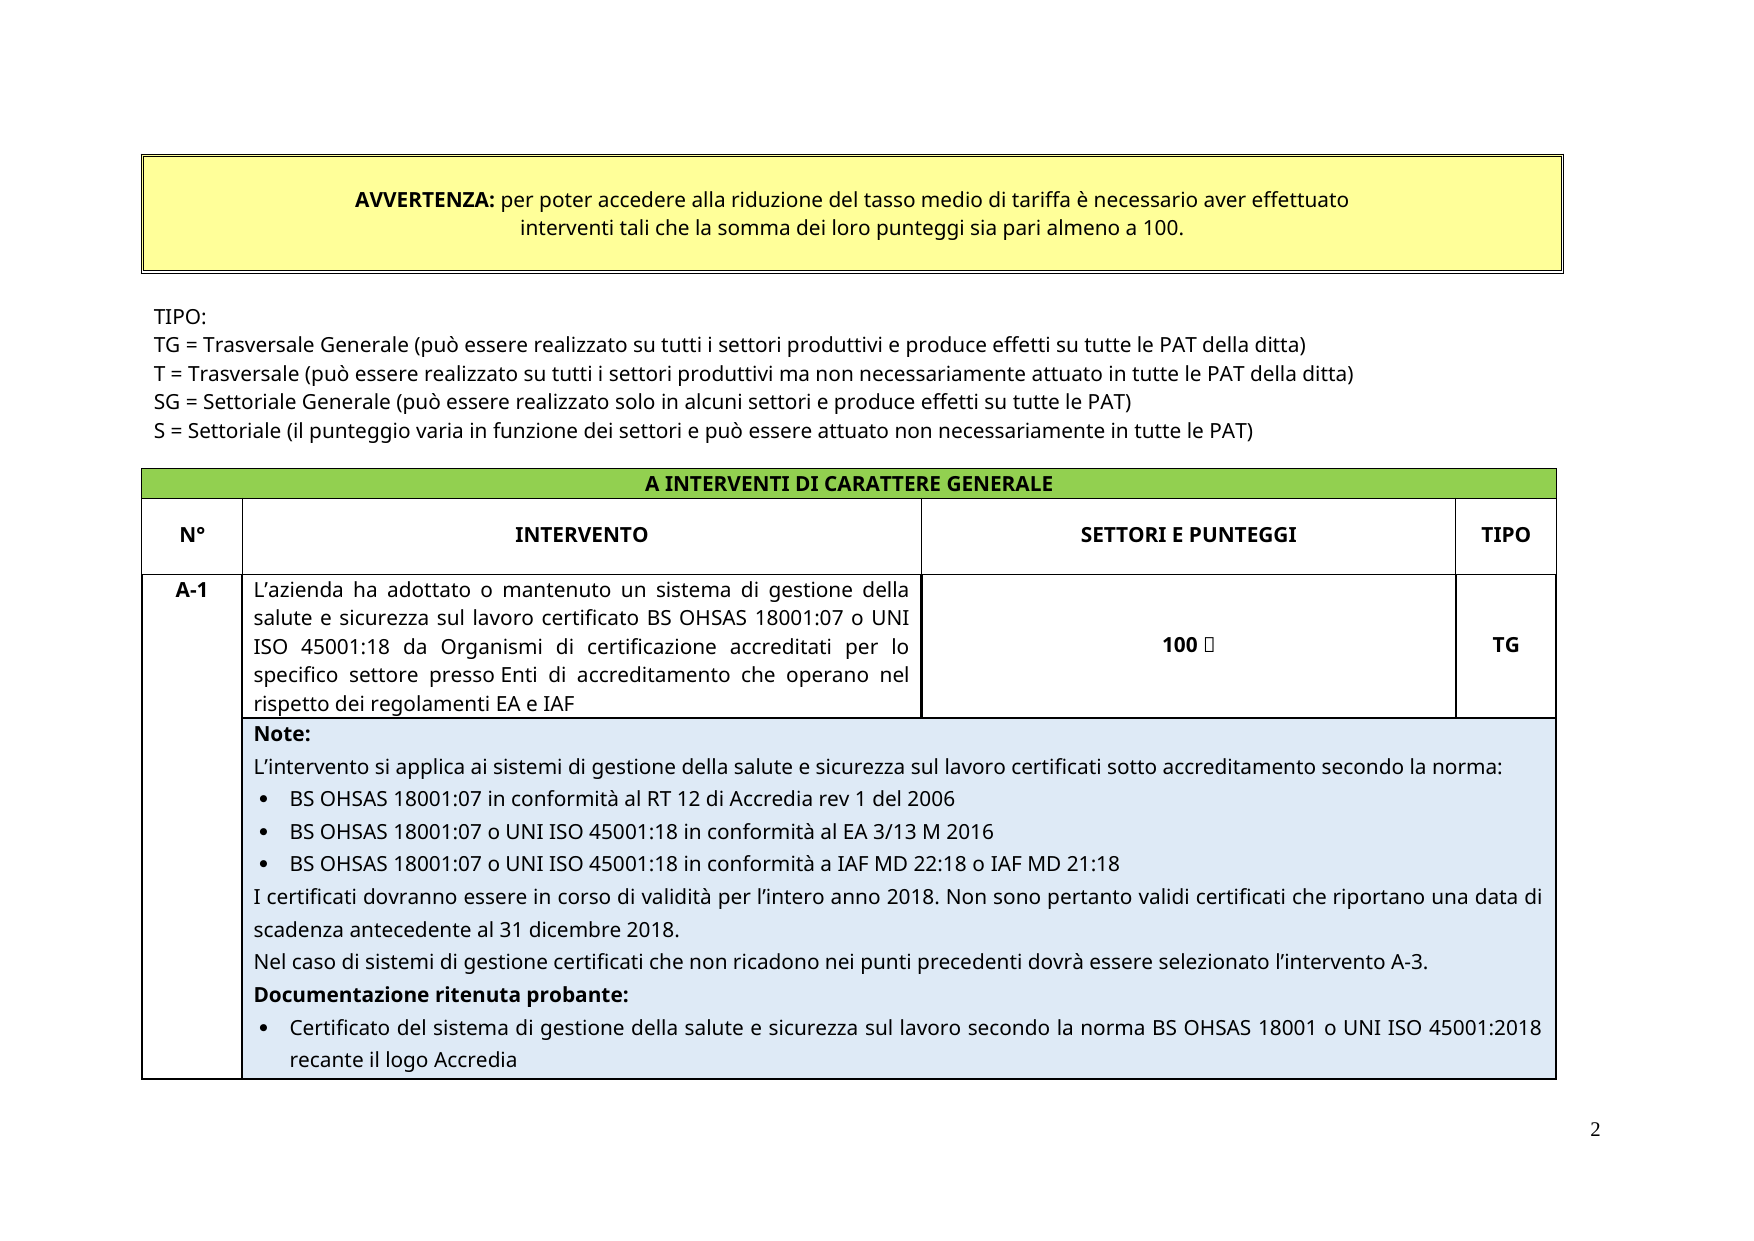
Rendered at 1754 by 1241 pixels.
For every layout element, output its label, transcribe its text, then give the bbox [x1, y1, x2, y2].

text TG = Trasversale Generale (può essere realizzato su tutti i settori produttivi e produce effetti su tutte le PAT della ditta) [153, 330, 1600, 359]
text S = Settoriale (il punteggio varia in funzione dei settori e può essere attuato non necessariamente in tutte le PAT) [153, 416, 1600, 444]
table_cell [243, 719, 1555, 1078]
table_cell SETTORI E PUNTEGGI [922, 499, 1455, 574]
table_cell A-1 [143, 575, 241, 1078]
table_header A INTERVENTI DI CARATTERE GENERALE [142, 469, 1556, 498]
table_cell N° [142, 499, 242, 574]
table_cell TG [1457, 575, 1555, 717]
text TIPO: [153, 302, 1600, 330]
table_header Avvertenza: per poter accedere alla riduzione del tasso medio di tariffa è necessario aver effettuato interventi tali che la somma dei loro punteggi sia pari almeno a 100. [144, 157, 1561, 270]
table_cell INTERVENTO [243, 499, 921, 574]
text T = Trasversale (può essere realizzato su tutti i settori produttivi ma non necessariamente attuato in tutte le PAT della ditta) [153, 359, 1600, 387]
text SG = Settoriale Generale (può essere realizzato solo in alcuni settori e produce effetti su tutte le PAT) [153, 387, 1600, 416]
table_cell L’azienda ha adottato o mantenuto un sistema di gestione della salute e sicurezza sul lavoro certificato BS OHSAS 18001:07 o UNI ISO 45001:18 da Organismi di certificazione accreditati per lo specifico settore presso Enti di accreditamento che operano nel rispetto dei regolamenti EA e IAF [243, 575, 920, 717]
table_cell 100  [923, 575, 1455, 717]
table_cell TIPO [1456, 499, 1556, 574]
